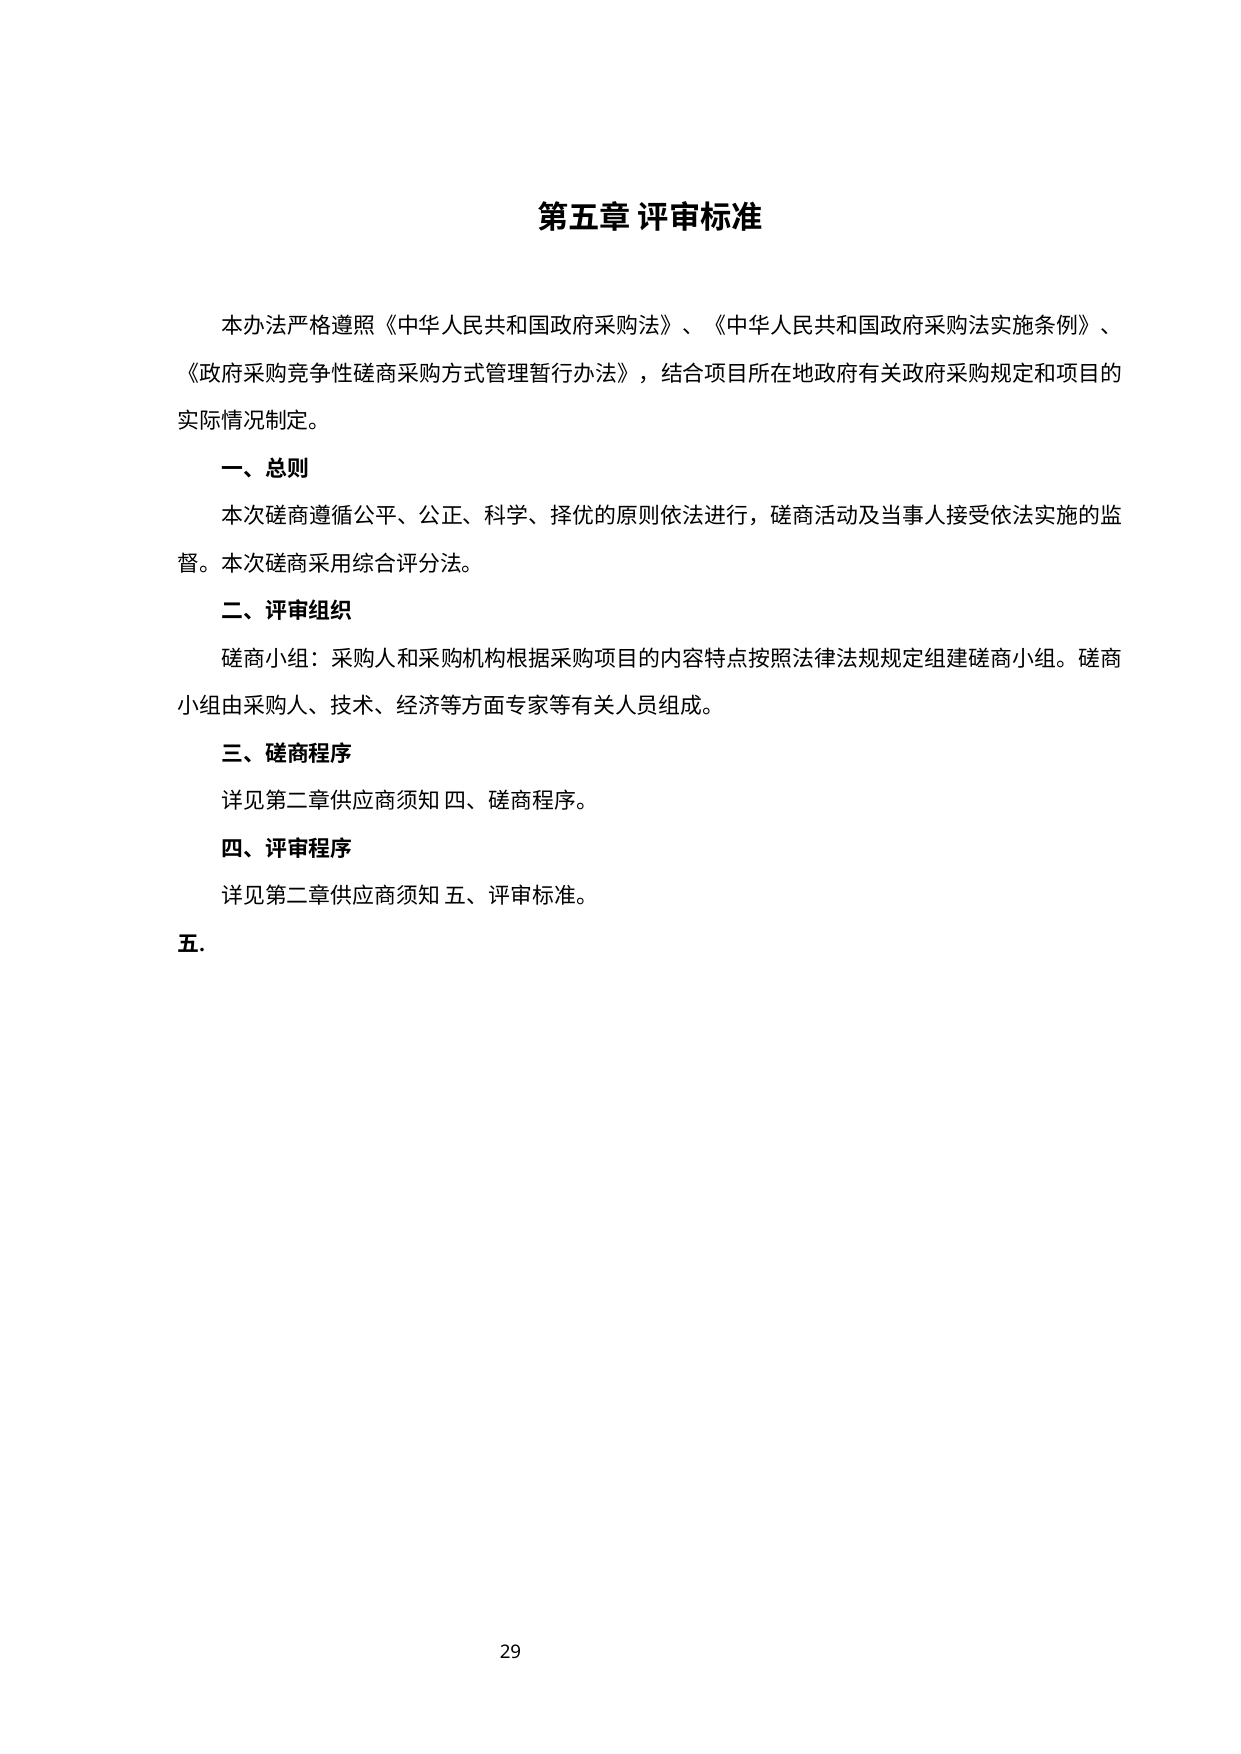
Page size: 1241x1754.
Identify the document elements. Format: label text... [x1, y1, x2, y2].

list 详见第二章供应商须知 四、磋商程序。 [177, 783, 1122, 815]
list 详见第二章供应商须知 五、评审标准。 [177, 878, 1122, 910]
text 二、评审组织 [177, 593, 1122, 625]
subtitle 第五章 评审标准 [177, 183, 1122, 248]
text 磋商小组：采购人和采购机构根据采购项目的内容特点按照法律法规规定组建磋商小组。磋商小组由采购人、技术、经济等方面专家等有关人员组成。 [177, 641, 1122, 720]
text 一、总则 [177, 451, 1122, 482]
text 四、评审程序 [177, 831, 1122, 862]
text 本次磋商遵循公平、公正、科学、择优的原则依法进行，磋商活动及当事人接受依法实施的监督。本次磋商采用综合评分法。 [177, 498, 1122, 577]
text 三、磋商程序 [177, 736, 1122, 767]
text 本办法严格遵照《中华人民共和国政府采购法》、《中华人民共和国政府采购法实施条例》、《政府采购竞争性磋商采购方式管理暂行办法》，结合项目所在地政府有关政府采购规定和项目的实际情况制定。 [177, 308, 1122, 435]
